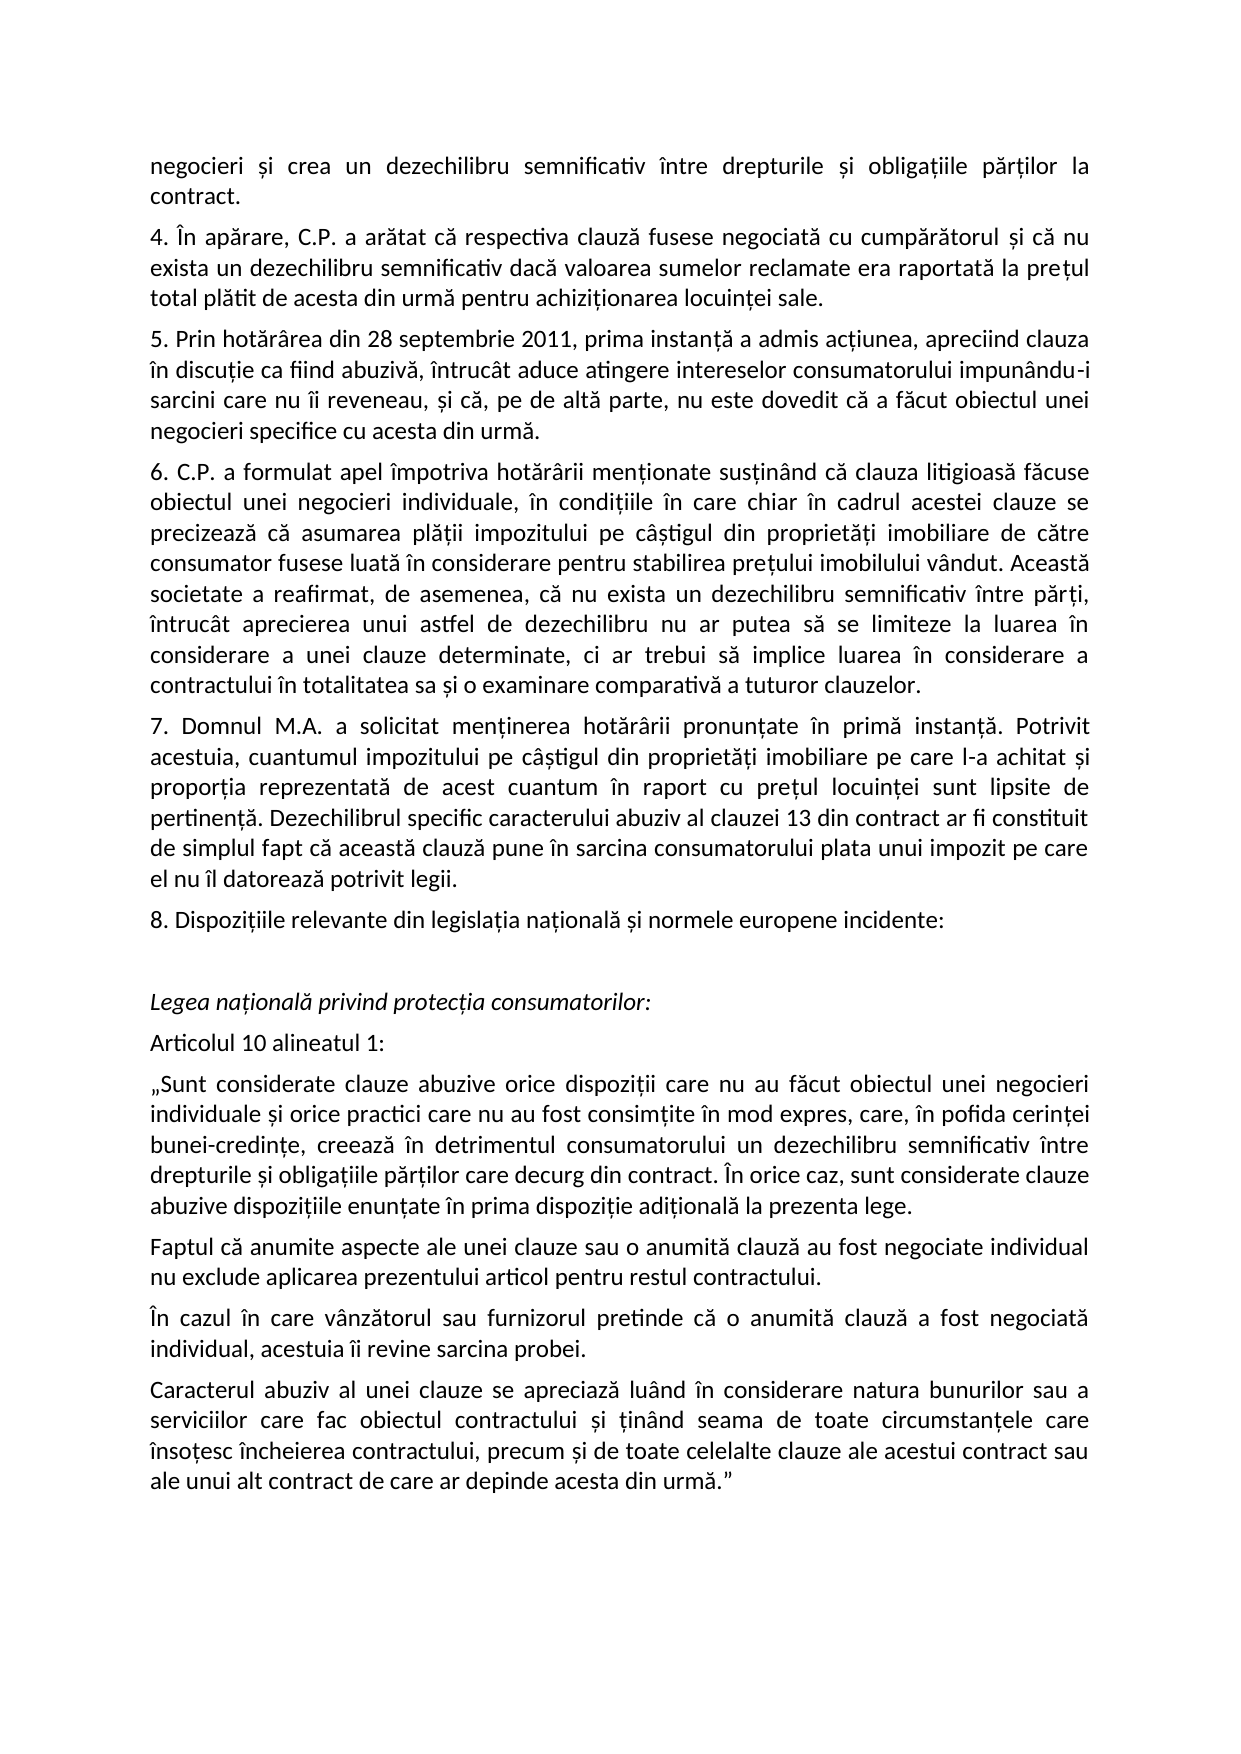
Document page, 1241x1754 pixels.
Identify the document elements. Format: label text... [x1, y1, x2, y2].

text 4. În apărare, C.P. a arătat că respectiva clauză fusese negociată cu cumpărătorul și că nu exista un dezechilibru semnificativ dacă valoarea sumelor reclamate era raportată la prețul total plătit de acesta din urmă pentru achiziționarea locuinței sale. [150, 221, 1090, 313]
text În cazul în care vânzătorul sau furnizorul pretinde că o anumită clauză a fost negociată individual, acestuia îi revine sarcina probei. [150, 1302, 1090, 1363]
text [150, 150, 1090, 211]
text 7. Domnul M.A. a solicitat menținerea hotărârii pronunțate în primă instanță. Potrivit acestuia, cuantumul impozitului pe câștigul din proprietăți imobiliare pe care l-a achitat și proporția reprezentată de acest cuantum în raport cu prețul locuinței sunt lipsite de pertinență. Dezechilibrul specific caracterului abuziv al clauzei 13 din contract ar fi constituit de simplul fapt că această clauză pune în sarcina consumatorului plata unui impozit pe care el nu îl datorează potrivit legii. [150, 711, 1090, 894]
text Faptul că anumite aspecte ale unei clauze sau o anumită clauză au fost negociate individual nu exclude aplicarea prezentului articol pentru restul contractului. [150, 1231, 1090, 1292]
text „Sunt considerate clauze abuzive orice dispoziții care nu au făcut obiectul unei negocieri individuale și orice practici care nu au fost consimțite în mod expres, care, în pofida cerinței bunei-credințe, creează în detrimentul consumatorului un dezechilibru semnificativ între drepturile și obligațiile părților care decurg din contract. În orice caz, sunt considerate clauze abuzive dispozițiile enunțate în prima dispoziție adițională la prezenta lege. [150, 1068, 1090, 1220]
text Articolul 10 alineatul 1: [150, 1027, 1090, 1057]
text 6. C.P. a formulat apel împotriva hotărârii menționate susținând că clauza litigioasă făcuse obiectul unei negocieri individuale, în condițiile în care chiar în cadrul acestei clauze se precizează că asumarea plății impozitului pe câștigul din proprietăți imobiliare de către consumator fusese luată în considerare pentru stabilirea prețului imobilului vândut. Această societate a reafirmat, de asemenea, că nu exista un dezechilibru semnificativ între părți, întrucât aprecierea unui astfel de dezechilibru nu ar putea să se limiteze la luarea în considerare a unei clauze determinate, ci ar trebui să implice luarea în considerare a contractului în totalitatea sa și o examinare comparativă a tuturor clauzelor. [150, 456, 1090, 700]
text 8. Dispozițiile relevante din legislația națională și normele europene incidente: [150, 904, 1090, 934]
text Caracterul abuziv al unei clauze se apreciază luând în considerare natura bunurilor sau a serviciilor care fac obiectul contractului și ținând seama de toate circumstanțele care însoțesc încheierea contractului, precum și de toate celelalte clauze ale acestui contract sau ale unui alt contract de care ar depinde acesta din urmă.” [150, 1374, 1090, 1496]
text 5. Prin hotărârea din 28 septembrie 2011, prima instanță a admis acțiunea, apreciind clauza în discuție ca fiind abuzivă, întrucât aduce atingere intereselor consumatorului impunându-i sarcini care nu îi reveneau, și că, pe de altă parte, nu este dovedit că a făcut obiectul unei negocieri specifice cu acesta din urmă. [150, 323, 1090, 446]
text Legea națională privind protecția consumatorilor: [150, 986, 1090, 1016]
